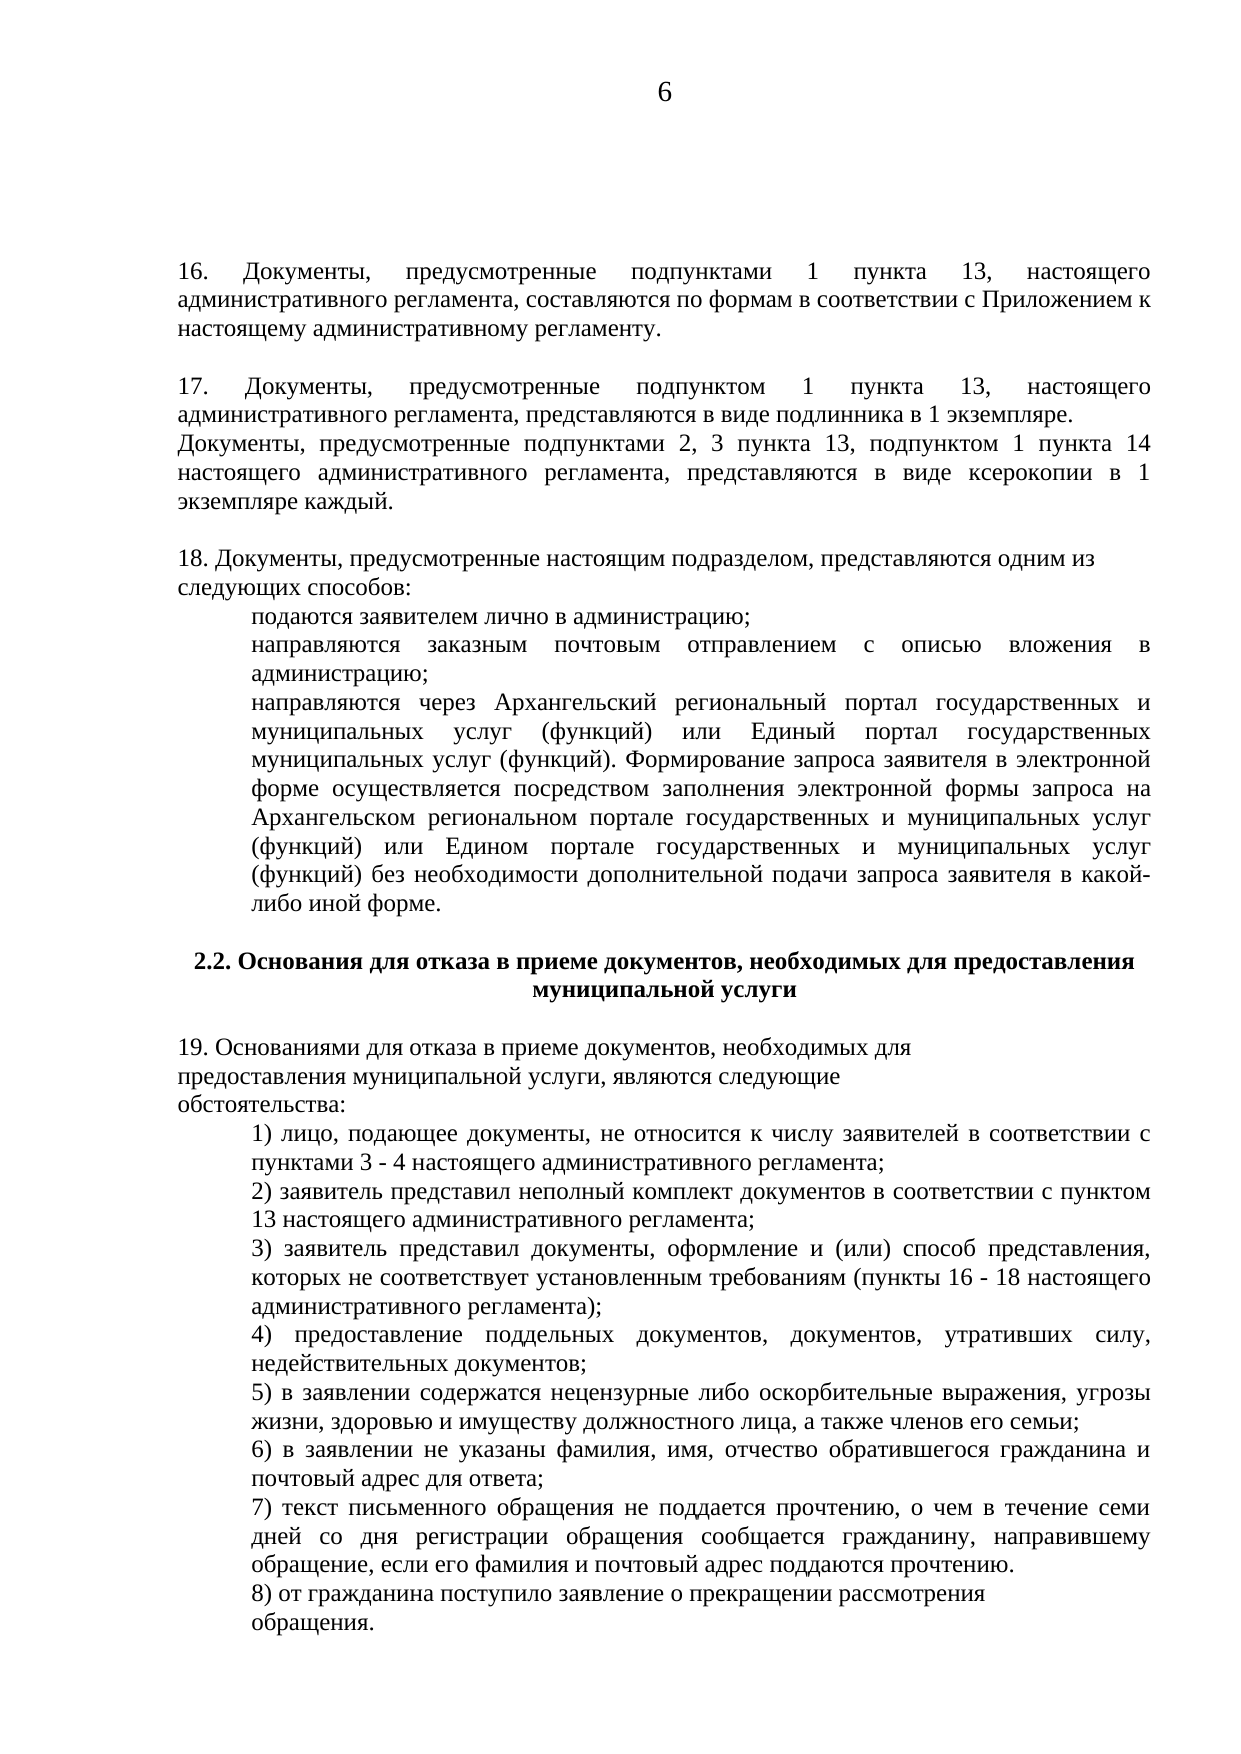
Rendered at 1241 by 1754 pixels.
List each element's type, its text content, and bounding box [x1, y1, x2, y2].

text 18. Документы, предусмотренные настоящим подразделом, представляются одним из следующих способов: [177, 543, 1152, 601]
text 5) в заявлении содержатся нецензурные либо оскорбительные выражения, угрозы жизни, здоровью и имуществу должностного лица, а также членов его семьи; [251, 1377, 1152, 1434]
text 7) текст письменного обращения не поддается прочтению, о чем в течение семи дней со дня регистрации обращения сообщается гражданину, направившему обращение, если его фамилия и почтовый адрес поддаются прочтению. [251, 1492, 1152, 1578]
text 3) заявитель представил документы, оформление и (или) способ представления, которых не соответствует установленным требованиям (пункты 16 - 18 настоящего административного регламента); [251, 1233, 1152, 1319]
text направляются заказным почтовым отправлением с описью вложения в администрацию; [251, 629, 1152, 687]
text Документы, предусмотренные подпунктами 2, 3 пункта 13, подпунктом 1 пункта 14 настоящего административного регламента, представляются в виде ксерокопии в 1 экземпляре каждый. [177, 428, 1152, 514]
text 4) предоставление поддельных документов, документов, утративших силу, недействительных документов; [251, 1319, 1152, 1377]
text 6) в заявлении не указаны фамилия, имя, отчество обратившегося гражданина и почтовый адрес для ответа; [251, 1434, 1152, 1492]
text обстоятельства: [177, 1089, 1152, 1118]
text направляются через Архангельский региональный портал государственных и муниципальных услуг (функций) или Единый портал государственных муниципальных услуг (функций). Формирование запроса заявителя в электронной форме осуществляется посредством заполнения электронной формы запроса на Архангельском региональном портале государственных и муниципальных услуг (функций) или Едином портале государственных и муниципальных услуг (функций) без необходимости дополнительной подачи запроса заявителя в какой-либо иной форме. [251, 687, 1152, 917]
text 2.2. Основания для отказа в приеме документов, необходимых для предоставления муниципальной услуги [177, 946, 1152, 1003]
text 8) от гражданина поступило заявление о прекращении рассмотрения [251, 1578, 1152, 1607]
text 1) лицо, подающее документы, не относится к числу заявителей в соответствии с пунктами 3 - 4 настоящего административного регламента; [251, 1118, 1152, 1176]
text 19. Основаниями для отказа в приеме документов, необходимых для [177, 1032, 1152, 1061]
text 17. Документы, предусмотренные подпунктом 1 пункта 13, настоящего административного регламента, представляются в виде подлинника в 1 экземпляре. [177, 371, 1152, 428]
text 2) заявитель представил неполный комплект документов в соответствии с пунктом 13 настоящего административного регламента; [251, 1176, 1152, 1233]
text подаются заявителем лично в администрацию; [251, 601, 1152, 629]
text 16. Документы, предусмотренные подпунктами 1 пункта 13, настоящего административного регламента, составляются по формам в соответствии с Приложением к настоящему административному регламенту. [177, 256, 1152, 342]
text предоставления муниципальной услуги, являются следующие [177, 1061, 1152, 1089]
text обращения. [251, 1607, 1152, 1636]
